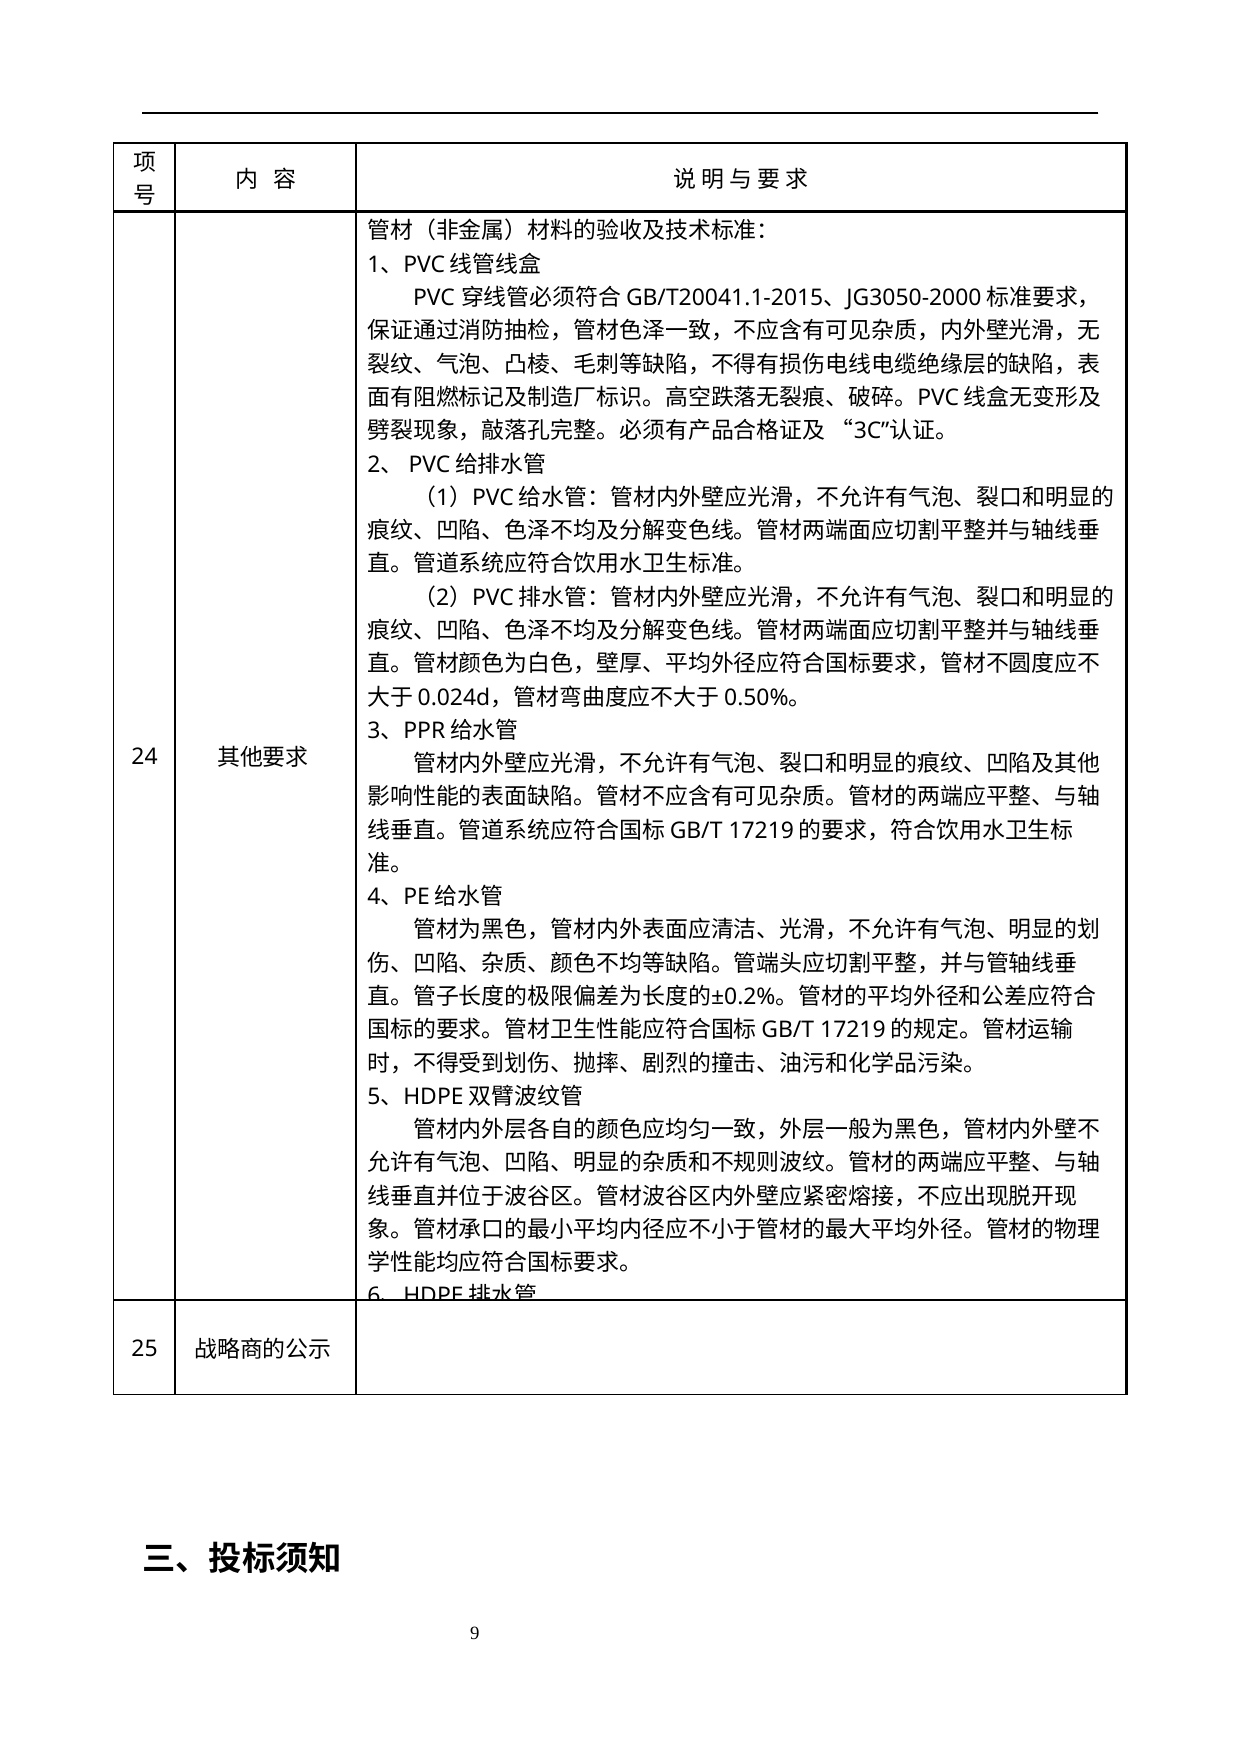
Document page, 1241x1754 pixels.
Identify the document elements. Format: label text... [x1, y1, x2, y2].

table_header 内 容 [176, 144, 355, 210]
table_cell 24 [114, 213, 174, 1299]
table_cell 25 [114, 1301, 174, 1394]
table_cell 其他要求 [176, 213, 355, 1299]
text 三、投标须知 [142, 1532, 1098, 1580]
table_cell 管材（非金属）材料的验收及技术标准： PVC线管线盒 PVC 穿线管必须符合GB/T20041.1-2015、JG3050-2000标准要求，保证通过消防抽检，管材色泽一致，不应含有可见杂质，内外壁光滑，无裂纹、气泡、凸棱、毛刺等缺陷，不得有损伤电线电缆绝缘层的缺陷，表面有阻燃标记及制造厂标识。高空跌落无裂痕、破碎。PVC线盒无变形及劈裂现象，敲落孔完整。必须有产品合格证及 “3C”认证。 2、 PVC给排水管 （1）PVC给水管：管材内外壁应光滑，不允许有气泡、裂口和明显的痕纹、凹陷、色泽不均及分解变色线。管材两端面应切割平整并与轴线垂直。管道系统应符合饮用水卫生标准。 （2）PVC排水管：管材内外壁应光滑，不允许有气泡、裂口和明显的痕纹、凹陷、色泽不均及分解变色线。管材两端面应切割平整并与轴线垂直。管材颜色为白色，壁厚、平均外径应符合国标要求，管材不圆度应不大于0.024d，管材弯曲度应不大于0.50%。 3、PPR给水管 管材内外壁应光滑，不允许有气泡、裂口和明显的痕纹、凹陷及其他影响性能的表面缺陷。管材不应含有可见杂质。管材的两端应平整、与轴线垂直。管道系统应符合国标GB/T 17219的要求，符合饮用水卫生标准。 4、PE给水管 管材为黑色，管材内外表面应清洁、光滑，不允许有气泡、明显的划伤、凹陷、杂质、颜色不均等缺陷。管端头应切割平整，并与管轴线垂直。管子长度的极限偏差为长度的±0.2%。管材的平均外径和公差应符合国标的要求。管材卫生性能应符合国标GB/T 17219的规定。管材运输时，不得受到划伤、抛摔、剧烈的撞击、油污和化学品污染。 5、HDPE双臂波纹管 管材内外层各自的颜色应均匀一致，外层一般为黑色，管材内外壁不允许有气泡、凹陷、明显的杂质和不规则波纹。管材的两端应平整、与轴线垂直并位于波谷区。管材波谷区内外壁应紧密熔接，不应出现脱开现象。管材承口的最小平均内径应不小于管材的最大平均外径。管材的物理学性能均应符合国标要求。 6、HDPE排水管 管材内外表面应清洁、光滑，不允许有气泡、明显的划伤、凹陷、杂质、颜色不均等缺陷。管端头应切割平整，并与管轴线垂直。管子长度的极限偏差为长度的±0.2%。管材的平均外径和公差应符合国标的要求。管材运输时，不得受到划伤、抛摔、剧烈的撞击、油污和化学品污染。 [357, 213, 1125, 1299]
table_header 项号 [114, 144, 174, 210]
table_cell [357, 1301, 1125, 1394]
table_cell 战略商的公示 [176, 1301, 355, 1394]
table_header 说 明 与 要 求 [357, 144, 1125, 210]
